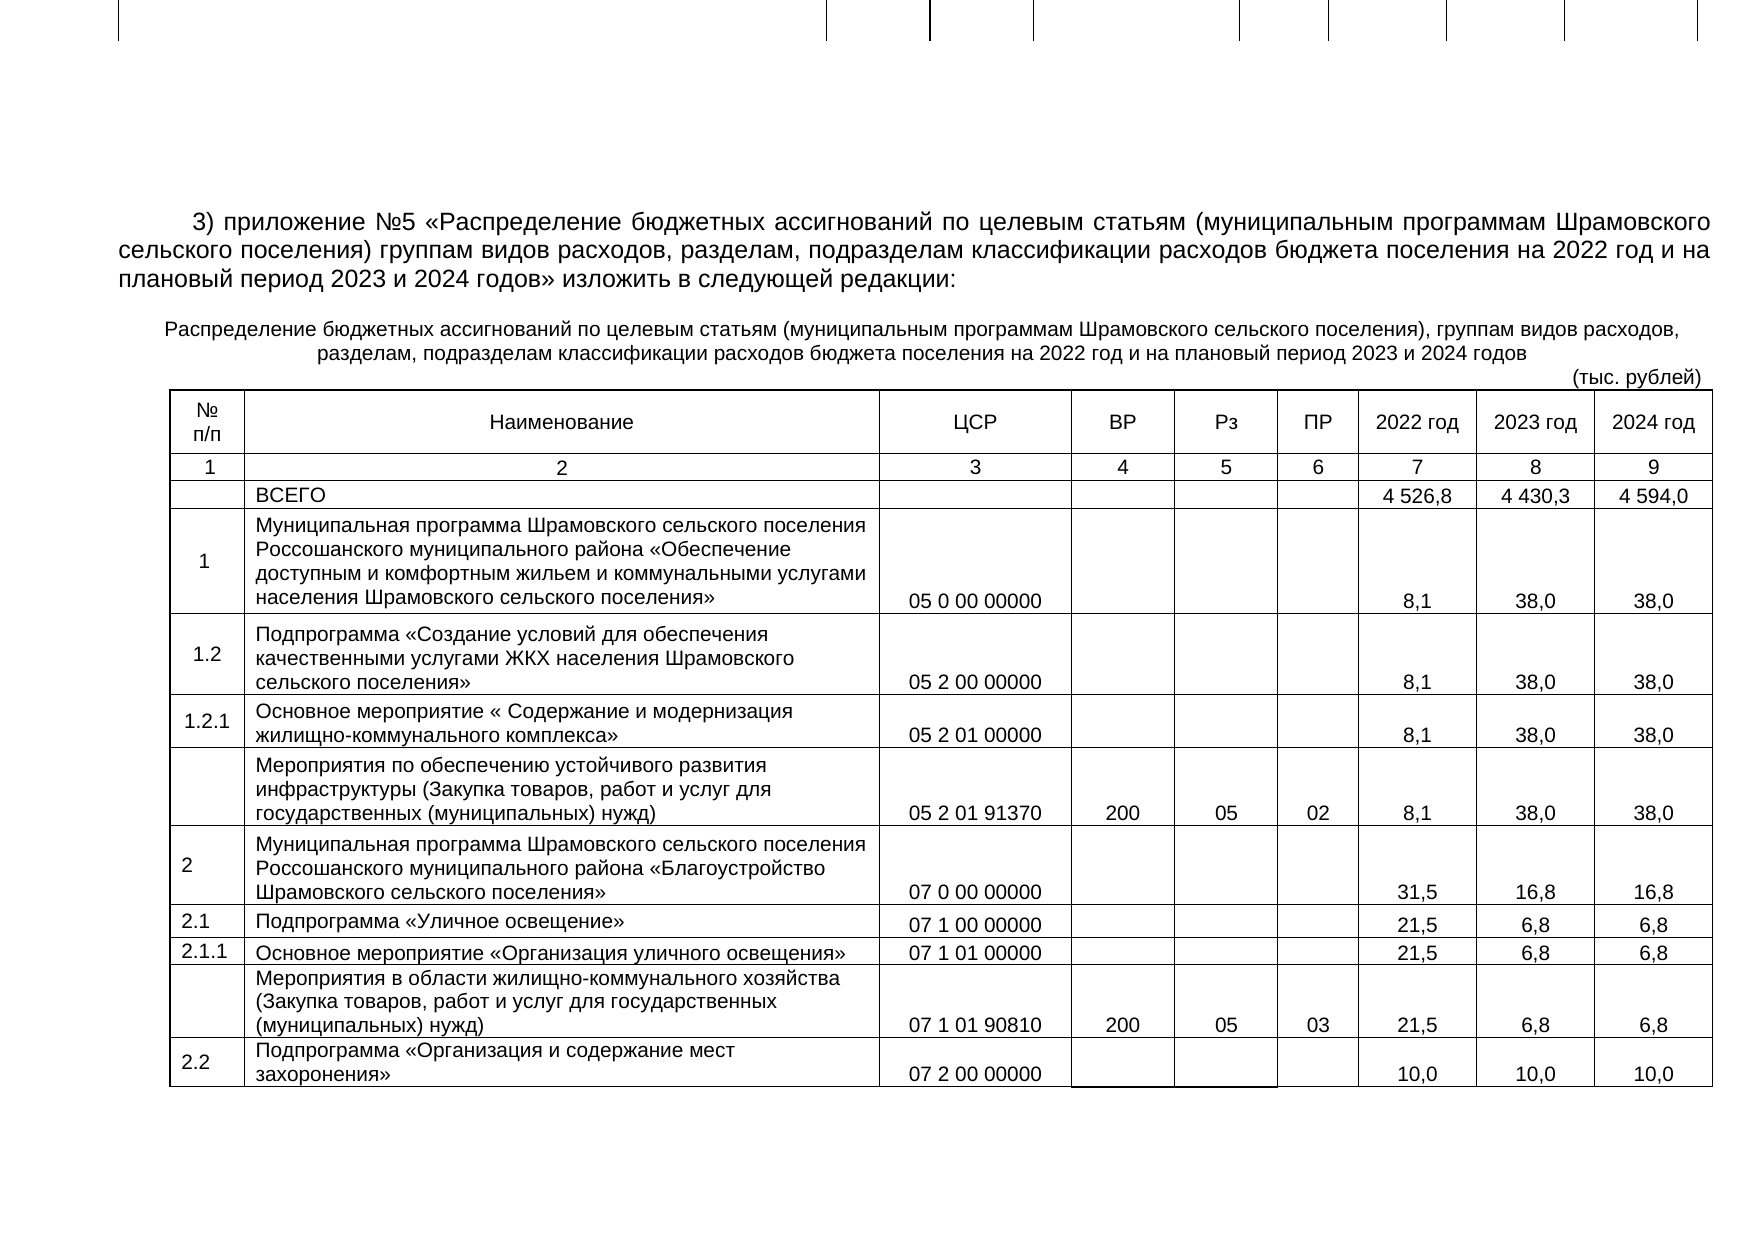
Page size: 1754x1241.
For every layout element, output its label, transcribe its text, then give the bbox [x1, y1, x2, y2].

table_header Распределение бюджетных ассигнований по целевым статьям (муниципальным программам Шрамовского сельского поселения), группам видов расходов, разделам, подразделам классификации расходов бюджета поселения на 2022 год и на плановый период 2023 и 2024 годов (тыс. рублей) [132, 317, 1713, 1088]
text 3) приложение №5 «Распределение бюджетных ассигнований по целевым статьям (муниципальным программам Шрамовского сельского поселения) группам видов расходов, разделам, подразделам классификации расходов бюджета поселения на 2022 год и на плановый период 2023 и 2024 годов» изложить в следующей редакции: [118, 207, 1713, 293]
